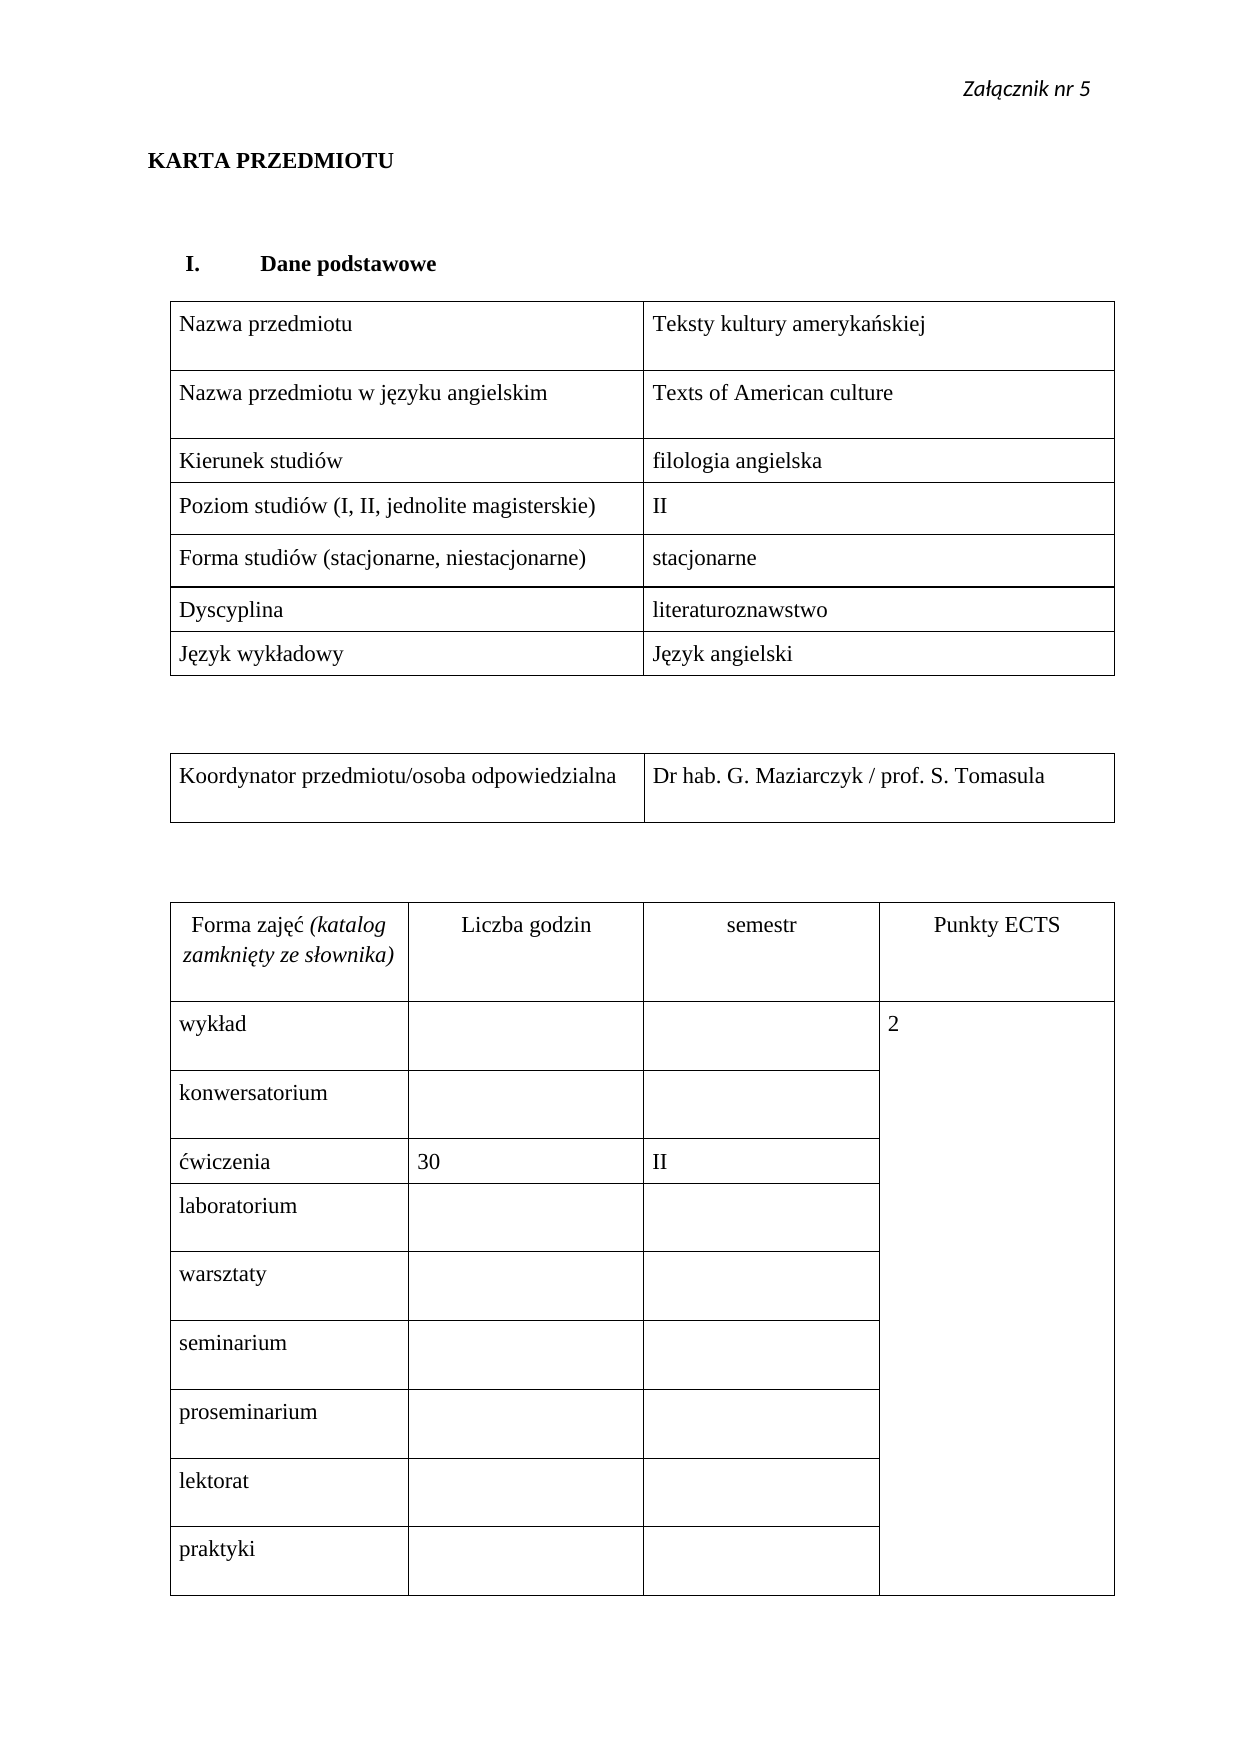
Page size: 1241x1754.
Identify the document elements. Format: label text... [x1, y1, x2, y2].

list Dane podstawowe [185, 250, 1093, 276]
table_cell [409, 1527, 643, 1595]
table_cell proseminarium [171, 1390, 408, 1457]
table_cell [644, 1527, 879, 1595]
table_cell filologia angielska [644, 439, 1114, 482]
table_cell seminarium [171, 1321, 408, 1389]
table_cell II [644, 483, 1114, 534]
table_cell [644, 1321, 879, 1389]
table_cell 2 [880, 1002, 1114, 1595]
table_cell [409, 1321, 643, 1389]
table_cell [644, 1390, 879, 1457]
table_cell [644, 1459, 879, 1526]
table_cell [409, 1184, 643, 1251]
table_cell [409, 1390, 643, 1457]
table_cell [409, 1459, 643, 1526]
table_header Punkty ECTS [880, 903, 1114, 1001]
table_cell [644, 1002, 879, 1069]
table_header Teksty kultury amerykańskiej [644, 302, 1114, 369]
table_cell [644, 1184, 879, 1251]
table_header Liczba godzin [409, 903, 643, 1001]
table_cell [409, 1252, 643, 1320]
table_header semestr [644, 903, 879, 1001]
table_cell II [644, 1139, 879, 1182]
table_cell wykład [171, 1002, 408, 1069]
table_cell [644, 1071, 879, 1138]
table_header Koordynator przedmiotu/osoba odpowiedzialna [171, 754, 644, 822]
table_cell laboratorium [171, 1184, 408, 1251]
table_cell [644, 1252, 879, 1320]
table_cell stacjonarne [644, 535, 1114, 586]
table_cell konwersatorium [171, 1071, 408, 1138]
table_cell Forma studiów (stacjonarne, niestacjonarne) [171, 535, 643, 586]
table_cell Nazwa przedmiotu w języku angielskim [171, 371, 643, 438]
table_cell 30 [409, 1139, 643, 1182]
table_cell [409, 1071, 643, 1138]
table_cell literaturoznawstwo [644, 588, 1114, 631]
table_cell Kierunek studiów [171, 439, 643, 482]
table_cell lektorat [171, 1459, 408, 1526]
table_cell Język wykładowy [171, 632, 643, 674]
table_header Nazwa przedmiotu [171, 302, 643, 369]
table_cell Dyscyplina [171, 588, 643, 631]
table_header Forma zajęć (katalog zamknięty ze słownika) [171, 903, 408, 1001]
table_cell Texts of American culture [644, 371, 1114, 438]
table_cell praktyki [171, 1527, 408, 1595]
text KARTA PRZEDMIOTU [148, 148, 1093, 174]
table_cell [409, 1002, 643, 1069]
table_cell warsztaty [171, 1252, 408, 1320]
table_cell Poziom studiów (I, II, jednolite magisterskie) [171, 483, 643, 534]
table_cell ćwiczenia [171, 1139, 408, 1182]
table_header Dr hab. G. Maziarczyk / prof. S. Tomasula [645, 754, 1114, 822]
table_cell Język angielski [644, 632, 1114, 674]
